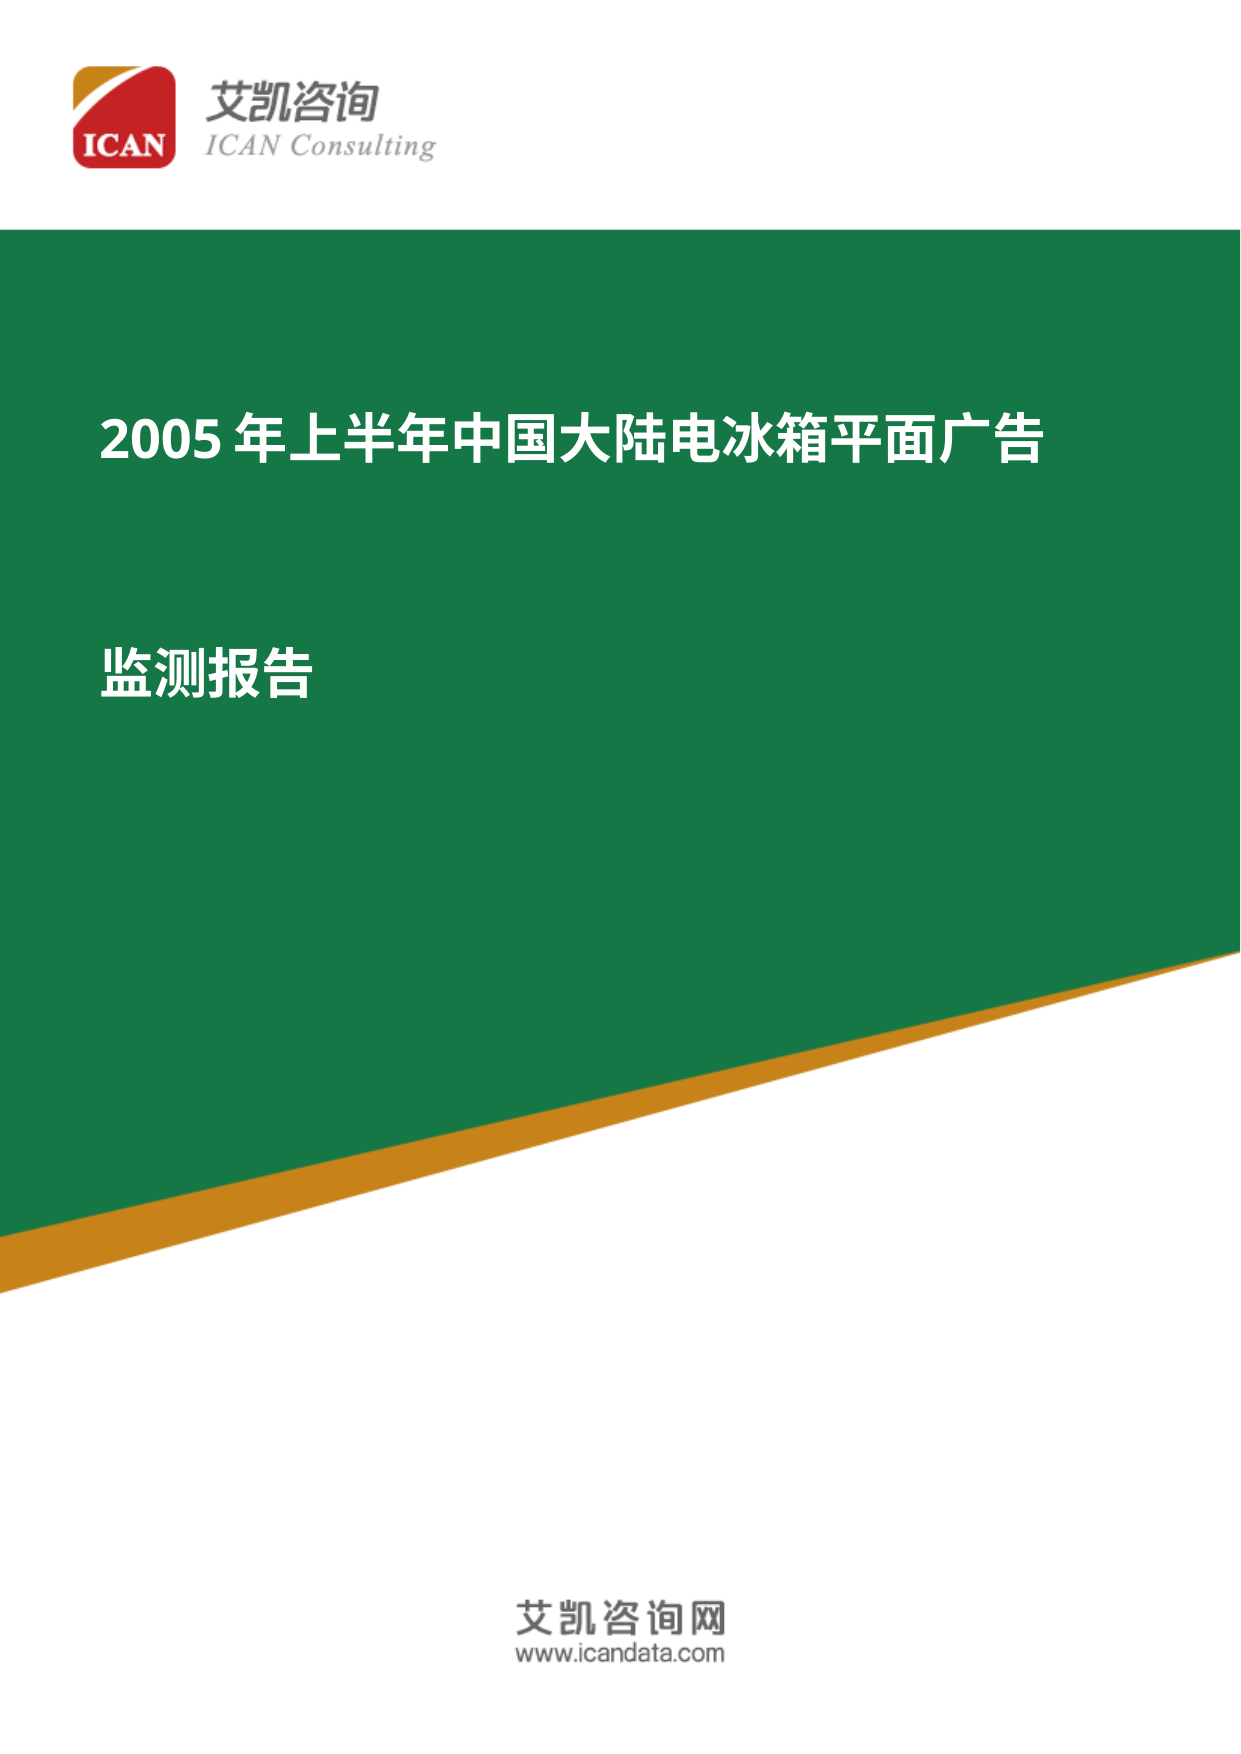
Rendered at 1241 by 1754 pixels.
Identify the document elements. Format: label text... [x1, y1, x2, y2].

picture [0, 5, 1241, 1754]
subtitle 2005年上半年中国大陆电冰箱平面广告监测报告 [99, 386, 1053, 718]
